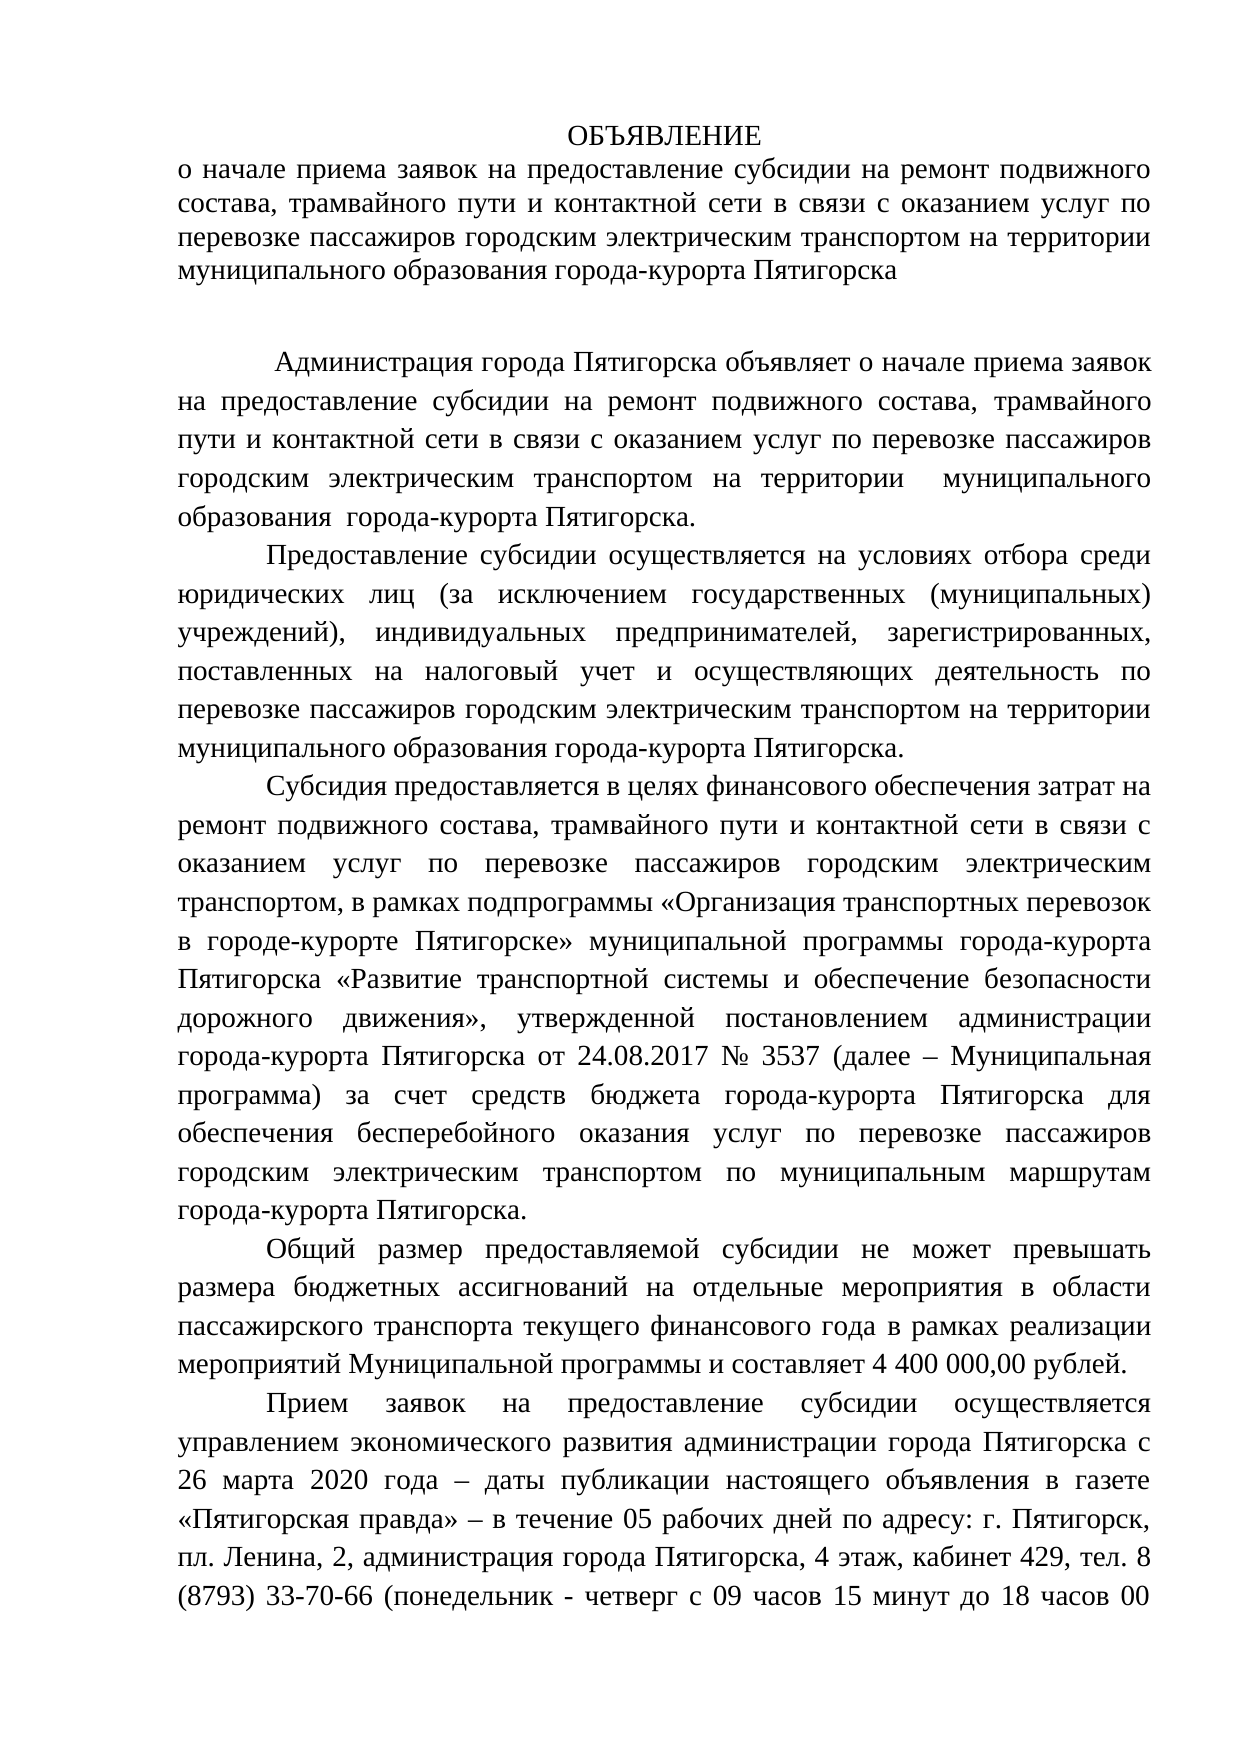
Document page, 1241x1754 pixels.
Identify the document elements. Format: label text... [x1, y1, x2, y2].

text Администрация города Пятигорска объявляет о начале приема заявок на предоставление субсидии на ремонт подвижного состава, трамвайного пути и контактной сети в связи с оказанием услуг по перевозке пассажиров городским электрическим транспортом на территории муниципального образования города-курорта Пятигорска. [177, 344, 1152, 532]
text Предоставление субсидии осуществляется на условиях отбора среди юридических лиц (за исключением государственных (муниципальных) учреждений), индивидуальных предпринимателей, зарегистрированных, поставленных на налоговый учет и осуществляющих деятельность по перевозке пассажиров городским электрическим транспортом на территории муниципального образования города-курорта Пятигорска. [177, 537, 1152, 763]
text Общий размер предоставляемой субсидии не может превышать размера бюджетных ассигнований на отдельные мероприятия в области пассажирского транспорта текущего финансового года в рамках реализации мероприятий Муниципальной программы и составляет 4 400 000,00 рублей. [177, 1231, 1152, 1380]
text о начале приема заявок на предоставление субсидии на ремонт подвижного состава, трамвайного пути и контактной сети в связи с оказанием услуг по перевозке пассажиров городским электрическим транспортом на территории муниципального образования города-курорта Пятигорска [177, 152, 1152, 286]
text ОБЪЯВЛЕНИЕ [177, 118, 1152, 152]
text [177, 1385, 1152, 1611]
text Субсидия предоставляется в целях финансового обеспечения затрат на ремонт подвижного состава, трамвайного пути и контактной сети в связи с оказанием услуг по перевозке пассажиров городским электрическим транспортом, в рамках подпрограммы «Организация транспортных перевозок в городе-курорте Пятигорске» муниципальной программы города-курорта Пятигорска «Развитие транспортной системы и обеспечение безопасности дорожного движения», утвержденной постановлением администрации города-курорта Пятигорска от 24.08.2017 № 3537 (далее – Муниципальная программа) за счет средств бюджета города-курорта Пятигорска для обеспечения бесперебойного оказания услуг по перевозке пассажиров городским электрическим транспортом по муниципальным маршрутам города-курорта Пятигорска. [177, 768, 1152, 1226]
